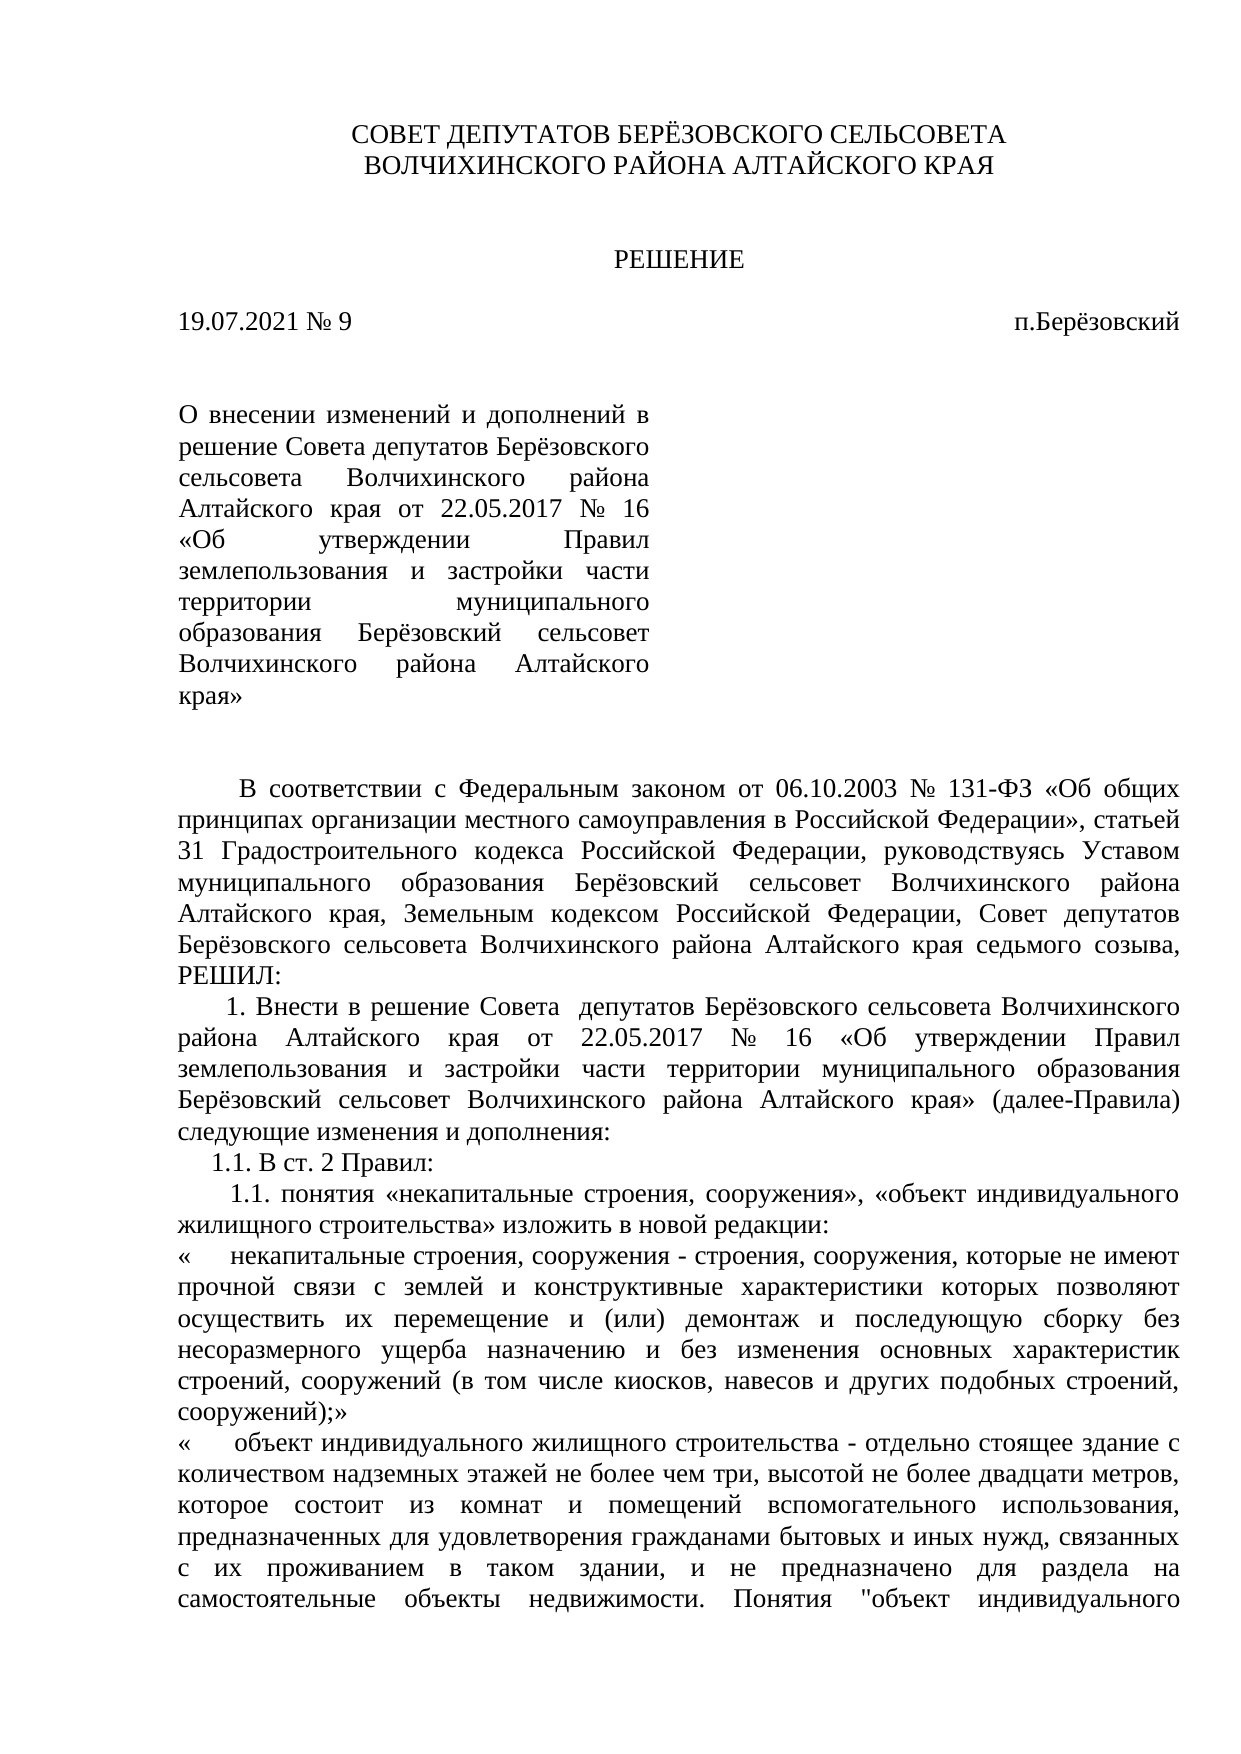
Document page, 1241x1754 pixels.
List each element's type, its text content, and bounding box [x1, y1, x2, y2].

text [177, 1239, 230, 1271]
text 1. Внести в решение Совета депутатов Берёзовского сельсовета Волчихинского района Алтайского края от 22.05.2017 № 16 «Об утверждении Правил землепользования и застройки части территории муниципального образования Берёзовский сельсовет Волчихинского района Алтайского края» (далее-Правила) следующие изменения и дополнения: [177, 990, 1181, 1146]
text 19.07.2021 № 9 п.Берёзовский [177, 305, 1181, 336]
text « некапитальные строения, сооружения - строения, сооружения, которые не имеют прочной связи с землей и конструктивные характеристики которых позволяют осуществить их перемещение и (или) демонтаж и последующую сборку без несоразмерного ущерба назначению и без изменения основных характеристик строений, сооружений (в том числе киосков, навесов и других подобных строений, сооружений);» [334, 1395, 1181, 1426]
text 1.1. В ст. 2 Правил: [177, 1146, 1181, 1177]
text ВОЛЧИХИНСКОГО РАЙОНА АЛТАЙСКОГО КРАЯ [177, 149, 1181, 180]
text СОВЕТ ДЕПУТАТОВ БЕРЁЗОВСКОГО СЕЛЬСОВЕТА [177, 118, 1181, 149]
text О внесении изменений и дополнений в решение Совета депутатов Берёзовского сельсовета Волчихинского района Алтайского края от 22.05.2017 № 16 «Об утверждении Правил землепользования и застройки части территории муниципального образования Берёзовский сельсовет Волчихинского района Алтайского края» [178, 398, 650, 710]
text В соответствии с Федеральным законом от 06.10.2003 № 131-ФЗ «Об общих принципах организации местного самоуправления в Российской Федерации», статьей 31 Градостроительного кодекса Российской Федерации, руководствуясь Уставом муниципального образования Берёзовский сельсовет Волчихинского района Алтайского края, Земельным кодексом Российской Федерации, Совет депутатов Берёзовского сельсовета Волчихинского района Алтайского края седьмого созыва, РЕШИЛ: [177, 772, 1181, 990]
text 1.1. понятия «некапитальные строения, сооружения», «объект индивидуального жилищного строительства» изложить в новой редакции: [177, 1177, 1181, 1239]
text РЕШЕНИЕ [177, 243, 1181, 274]
